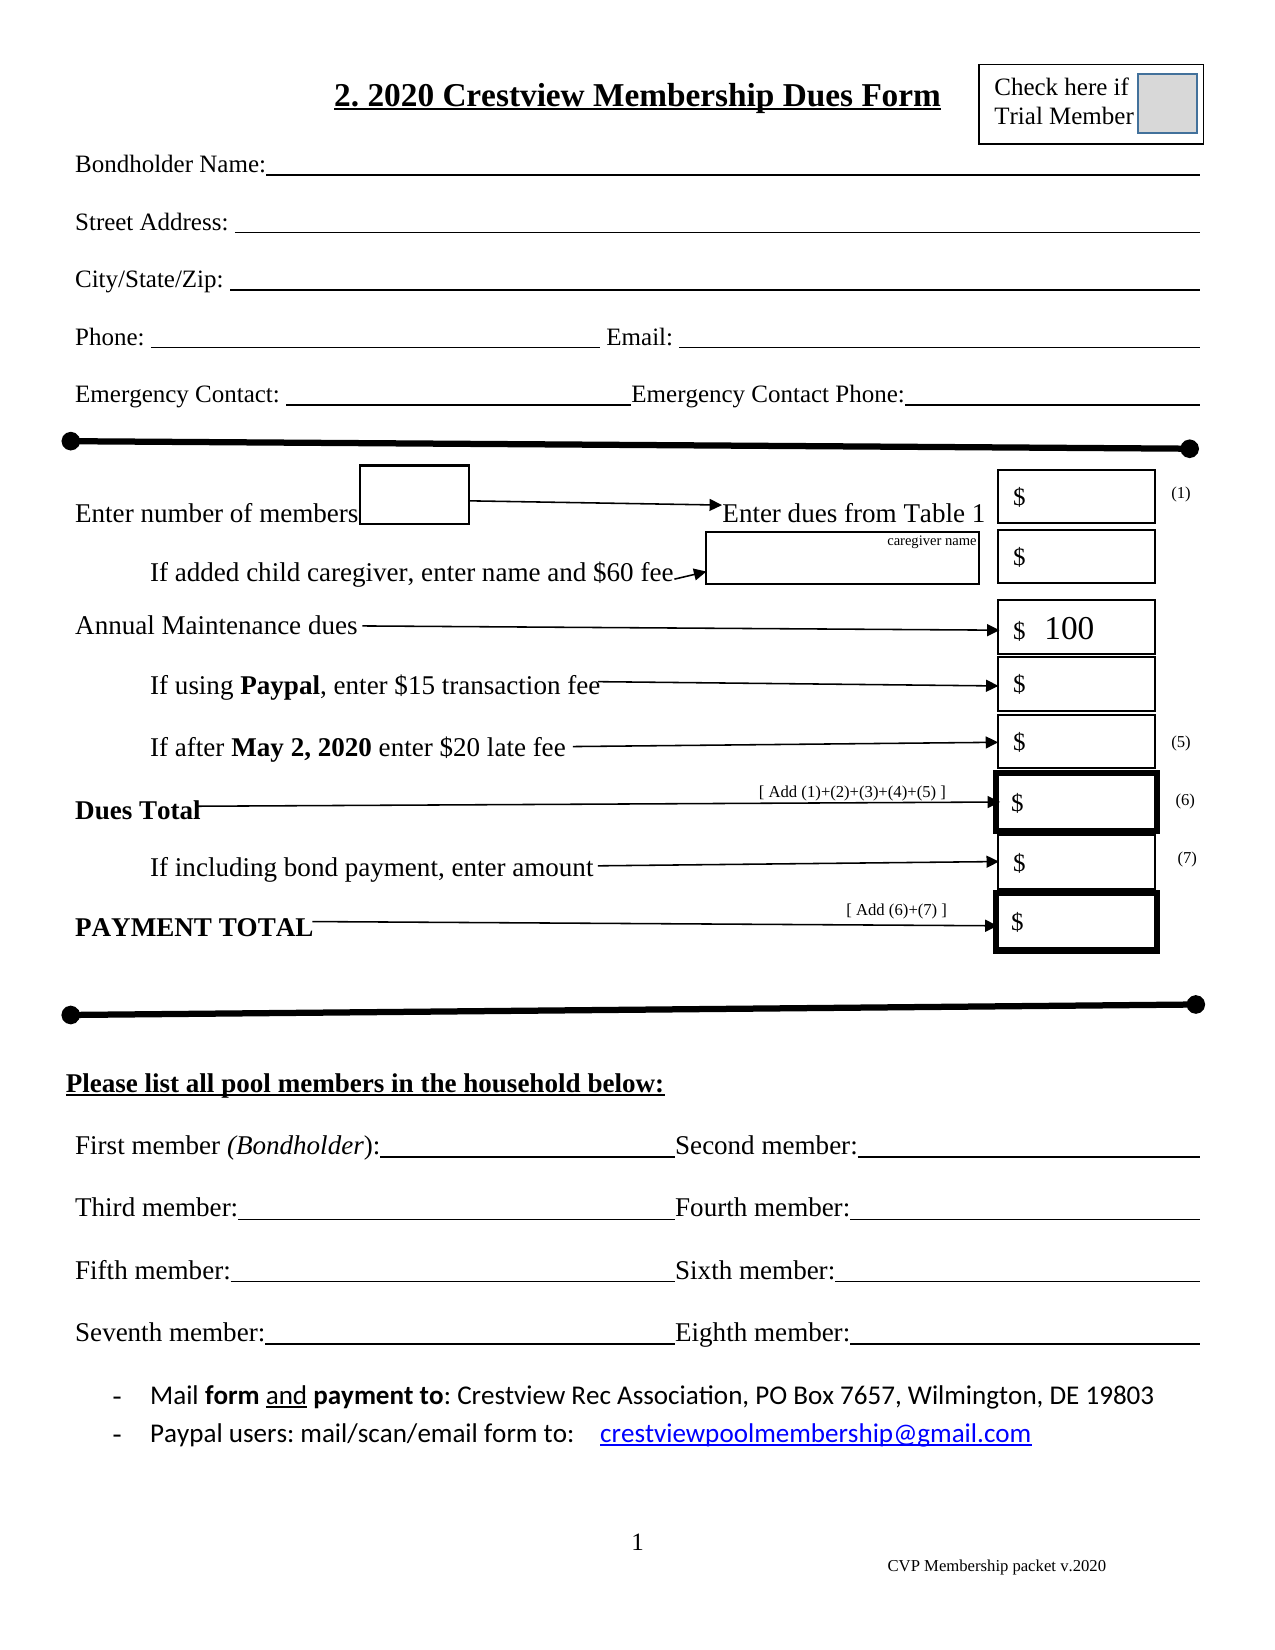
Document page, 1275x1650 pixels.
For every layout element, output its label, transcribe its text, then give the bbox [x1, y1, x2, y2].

text Annual Maintenance dues [999, 609, 1154, 640]
text Annual Maintenance dues [75, 609, 997, 640]
text If using Paypal, enter $15 transaction fee [999, 669, 1154, 700]
text First member (Bondholder): Second member: [75, 1129, 1200, 1160]
text If including bond payment, enter amount [999, 851, 1154, 882]
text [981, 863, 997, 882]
text Dues Total [999, 794, 1154, 825]
text PAYMENT TOTAL [75, 911, 743, 942]
text If including bond payment, enter amount [75, 851, 743, 882]
text 2. 2020 Crestview Membership Dues Form [75, 75, 978, 113]
text Third member: Fourth member: [75, 1191, 1200, 1223]
text Dues Total [75, 794, 743, 825]
text PAYMENT TOTAL [999, 911, 1154, 942]
text Seventh member: Eighth member: [75, 1316, 1200, 1347]
text Phone: Email: [75, 322, 1200, 351]
list Mail form and payment to: Crestview Rec Association, PO Box 7657, Wilmington, DE 19803 [112, 1378, 1200, 1411]
text If added child caregiver, enter name and $60 fee [75, 557, 1156, 588]
text City/State/Zip: [75, 264, 1200, 293]
text If after May 2, 2020 enter $20 late fee [75, 731, 997, 763]
text Enter number of members Enter dues from Table 1 [75, 497, 1156, 528]
text If after May 2, 2020 enter $20 late fee [999, 731, 1154, 763]
text Fifth member: Sixth member: [75, 1254, 1200, 1285]
text Street Address: [75, 207, 1200, 236]
list Paypal users: mail/scan/email form to: crestviewpoolmembership@gmail.com [112, 1416, 1200, 1449]
text If using Paypal, enter $15 transaction fee [75, 669, 997, 700]
text Please list all pool members in the household below: [66, 1067, 1200, 1098]
text Bondholder Name: [75, 149, 1200, 178]
text Emergency Contact: Emergency Contact Phone: [75, 379, 1200, 408]
